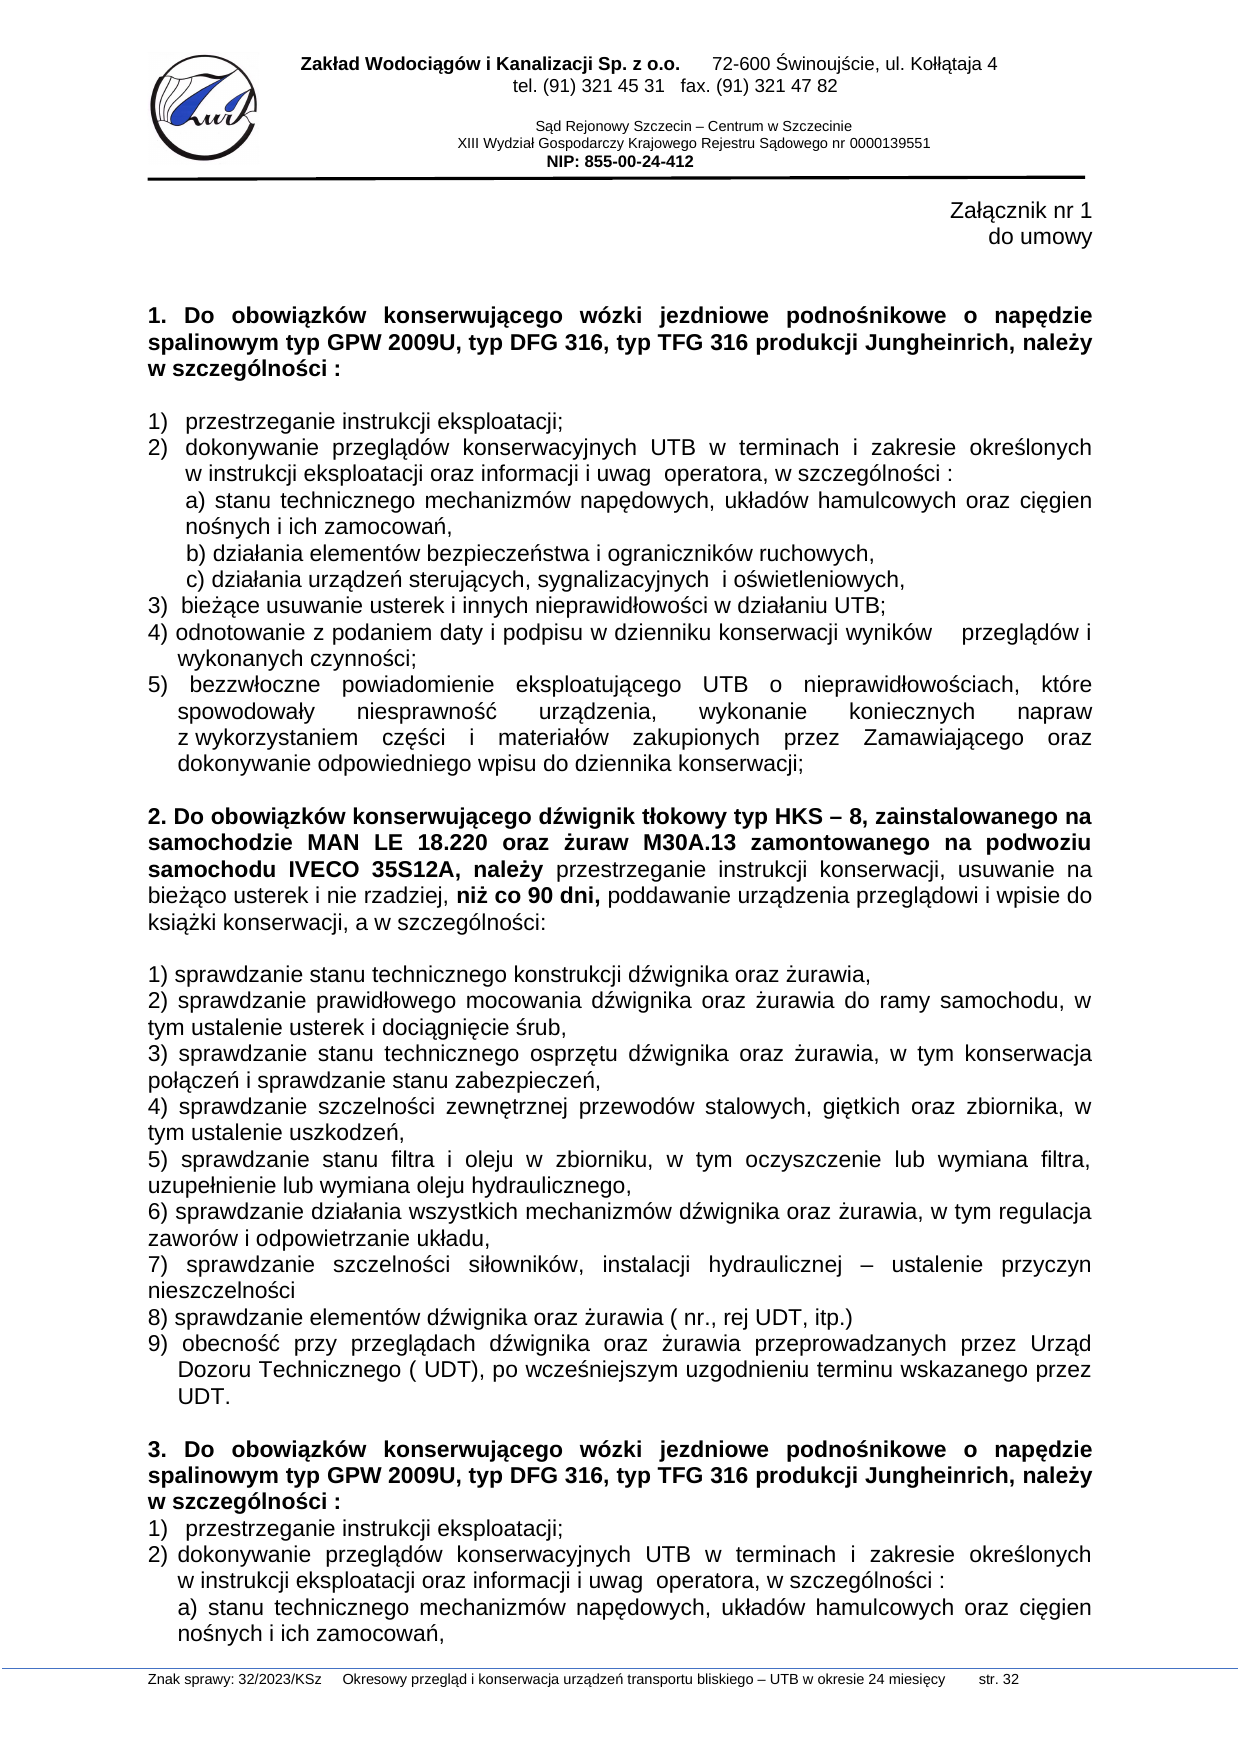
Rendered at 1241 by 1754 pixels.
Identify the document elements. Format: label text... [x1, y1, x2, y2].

text 2) sprawdzanie prawidłowego mocowania dźwignika oraz żurawia do ramy samochodu, w tym ustalenie usterek i dociągnięcie śrub, [148, 987, 1092, 1040]
text 3) bieżące usuwanie usterek i innych nieprawidłowości w działaniu UTB; [148, 592, 1092, 618]
text 7) sprawdzanie szczelności siłowników, instalacji hydraulicznej – ustalenie przyczyn nieszczelności [148, 1251, 1092, 1304]
text 6) sprawdzanie działania wszystkich mechanizmów dźwignika oraz żurawia, w tym regulacja zaworów i odpowietrzanie układu, [148, 1198, 1092, 1251]
text 5) sprawdzanie stanu filtra i oleju w zbiorniku, w tym oczyszczenie lub wymiana filtra, uzupełnienie lub wymiana oleju hydraulicznego, [148, 1146, 1092, 1198]
text 2. Do obowiązków konserwującego dźwignik tłokowy typ HKS – 8, zainstalowanego na samochodzie MAN LE 18.220 oraz żuraw M30A.13 zamontowanego na podwoziu samochodu IVECO 35S12A, należy przestrzeganie instrukcji konserwacji, usuwanie na bieżąco usterek i nie rzadziej, niż co 90 dni, poddawanie urządzenia przeglądowi i wpisie do książki konserwacji, a w szczególności: [148, 803, 1092, 935]
text b) działania elementów bezpieczeństwa i ograniczników ruchowych, [148, 539, 1092, 566]
text a) stanu technicznego mechanizmów napędowych, układów hamulcowych oraz cięgien nośnych i ich zamocowań, [185, 487, 1092, 539]
text a) stanu technicznego mechanizmów napędowych, układów hamulcowych oraz cięgien nośnych i ich zamocowań, [177, 1594, 1092, 1646]
text Załącznik nr 1 [148, 197, 1092, 223]
list przestrzeganie instrukcji eksploatacji; [148, 1514, 1092, 1541]
text 4) sprawdzanie szczelności zewnętrznej przewodów stalowych, giętkich oraz zbiornika, w tym ustalenie uszkodzeń, [148, 1093, 1092, 1146]
text 8) sprawdzanie elementów dźwignika oraz żurawia ( nr., rej UDT, itp.) [148, 1304, 1092, 1330]
picture [147, 52, 260, 165]
list przestrzeganie instrukcji eksploatacji; [148, 408, 1092, 434]
text 5) bezzwłoczne powiadomienie eksploatującego UTB o nieprawidłowościach, które spowodowały niesprawność urządzenia, wykonanie koniecznych napraw z wykorzystaniem części i materiałów zakupionych przez Zamawiającego oraz dokonywanie odpowiedniego wpisu do dziennika konserwacji; [148, 671, 1092, 777]
text 1) sprawdzanie stanu technicznego konstrukcji dźwignika oraz żurawia, [148, 961, 1092, 987]
text 3) sprawdzanie stanu technicznego osprzętu dźwignika oraz żurawia, w tym konserwacja połączeń i sprawdzanie stanu zabezpieczeń, [148, 1040, 1092, 1093]
text c) działania urządzeń sterujących, sygnalizacyjnych i oświetleniowych, [148, 566, 1092, 592]
text 9) obecność przy przeglądach dźwignika oraz żurawia przeprowadzanych przez Urząd Dozoru Technicznego ( UDT), po wcześniejszym uzgodnieniu terminu wskazanego przez UDT. [148, 1330, 1092, 1409]
text 3. Do obowiązków konserwującego wózki jezdniowe podnośnikowe o napędzie spalinowym typ GPW 2009U, typ DFG 316, typ TFG 316 produkcji Jungheinrich, należy w szczególności : [148, 1436, 1092, 1514]
list dokonywanie przeglądów konserwacyjnych UTB w terminach i zakresie określonych w instrukcji eksploatacji oraz informacji i uwag operatora, w szczególności : [148, 1541, 1092, 1594]
text 1. Do obowiązków konserwującego wózki jezdniowe podnośnikowe o napędzie spalinowym typ GPW 2009U, typ DFG 316, typ TFG 316 produkcji Jungheinrich, należy w szczególności : [148, 302, 1092, 381]
list dokonywanie przeglądów konserwacyjnych UTB w terminach i zakresie określonych w instrukcji eksploatacji oraz informacji i uwag operatora, w szczególności : [148, 434, 1092, 487]
text do umowy [148, 223, 1092, 249]
text 4) odnotowanie z podaniem daty i podpisu w dzienniku konserwacji wyników przeglądów i wykonanych czynności; [148, 618, 1092, 671]
